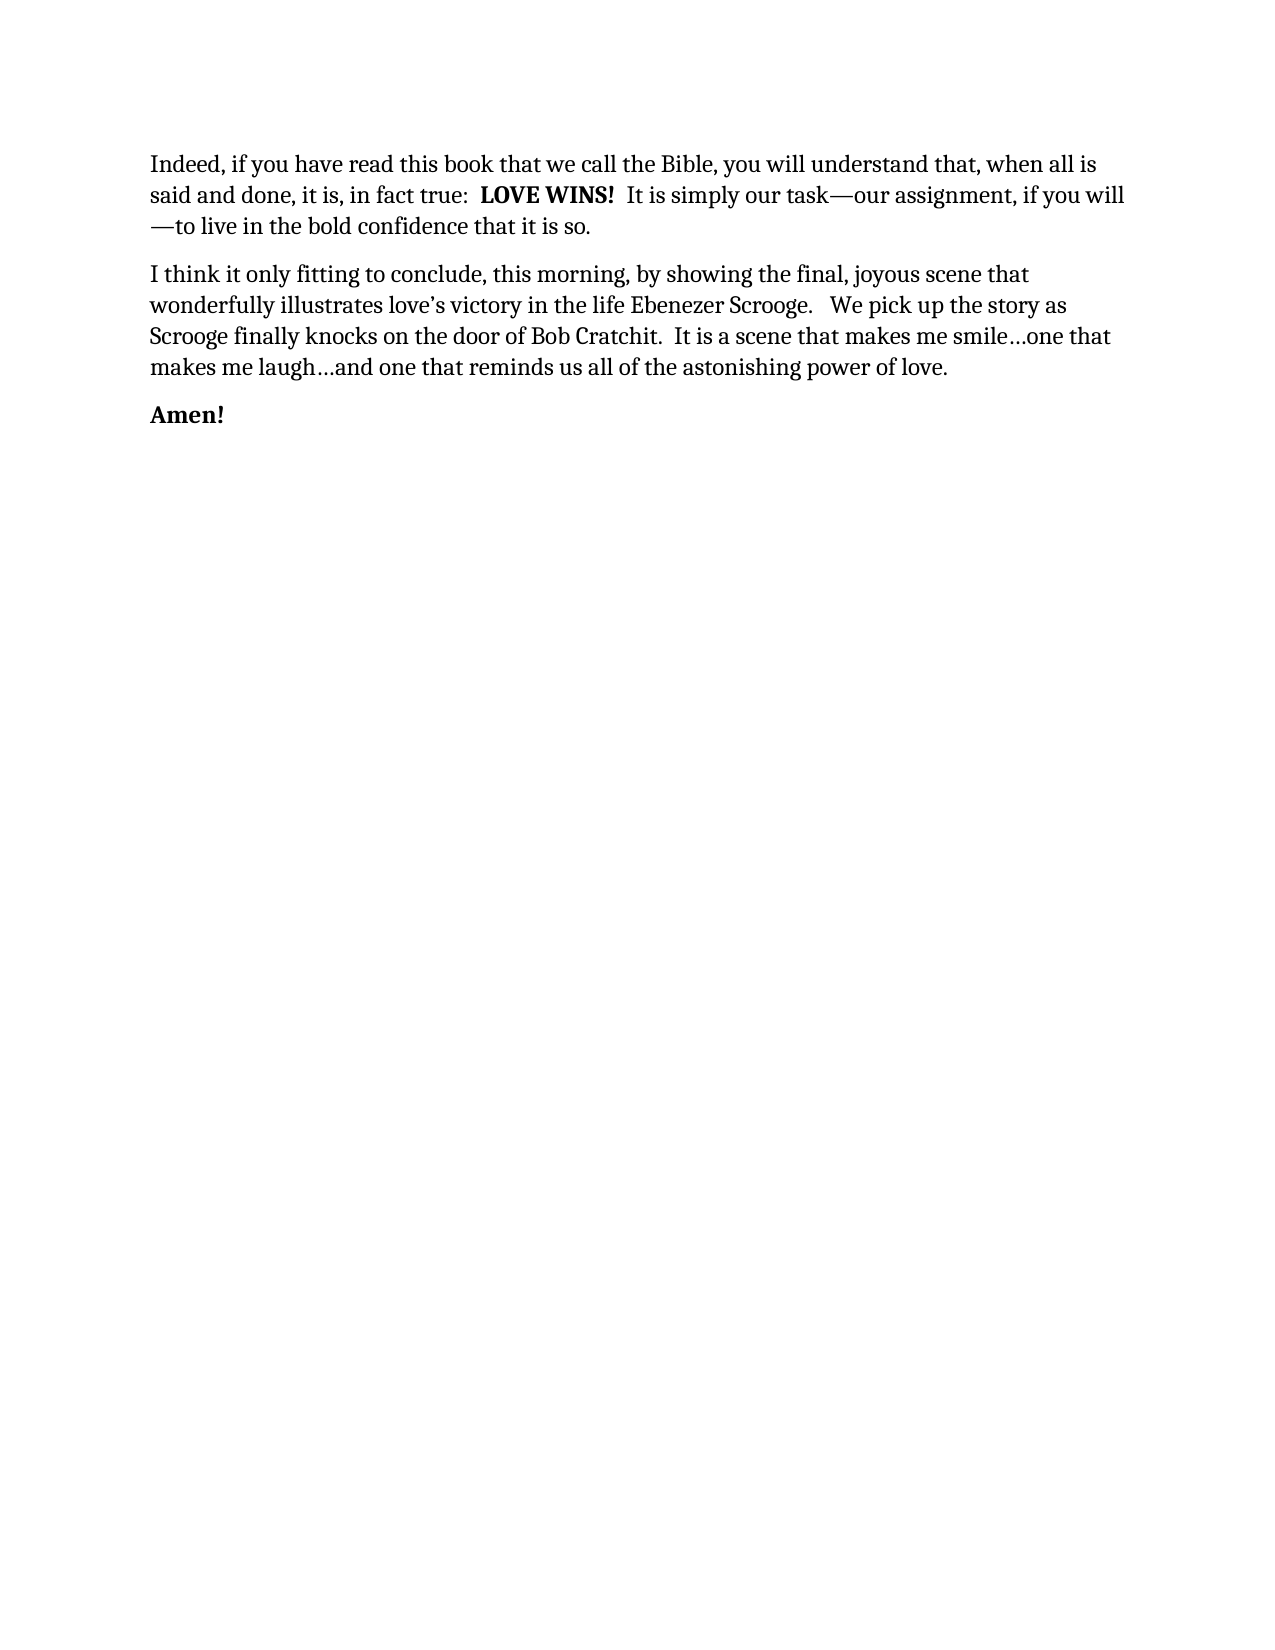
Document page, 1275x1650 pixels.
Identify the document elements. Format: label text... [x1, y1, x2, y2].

text I think it only fitting to conclude, this morning, by showing the final, joyous scene that wonderfully illustrates love’s victory in the life Ebenezer Scrooge. We pick up the story as Scrooge finally knocks on the door of Bob Cratchit. It is a scene that makes me smile…one that makes me laugh…and one that reminds us all of the astonishing power of love. [150, 260, 1144, 382]
text Indeed, if you have read this book that we call the Bible, you will understand that, when all is said and done, it is, in fact true: LOVE WINS! It is simply our task—our assignment, if you will—to live in the bold confidence that it is so. [150, 150, 1144, 241]
text Amen! [150, 401, 1144, 429]
